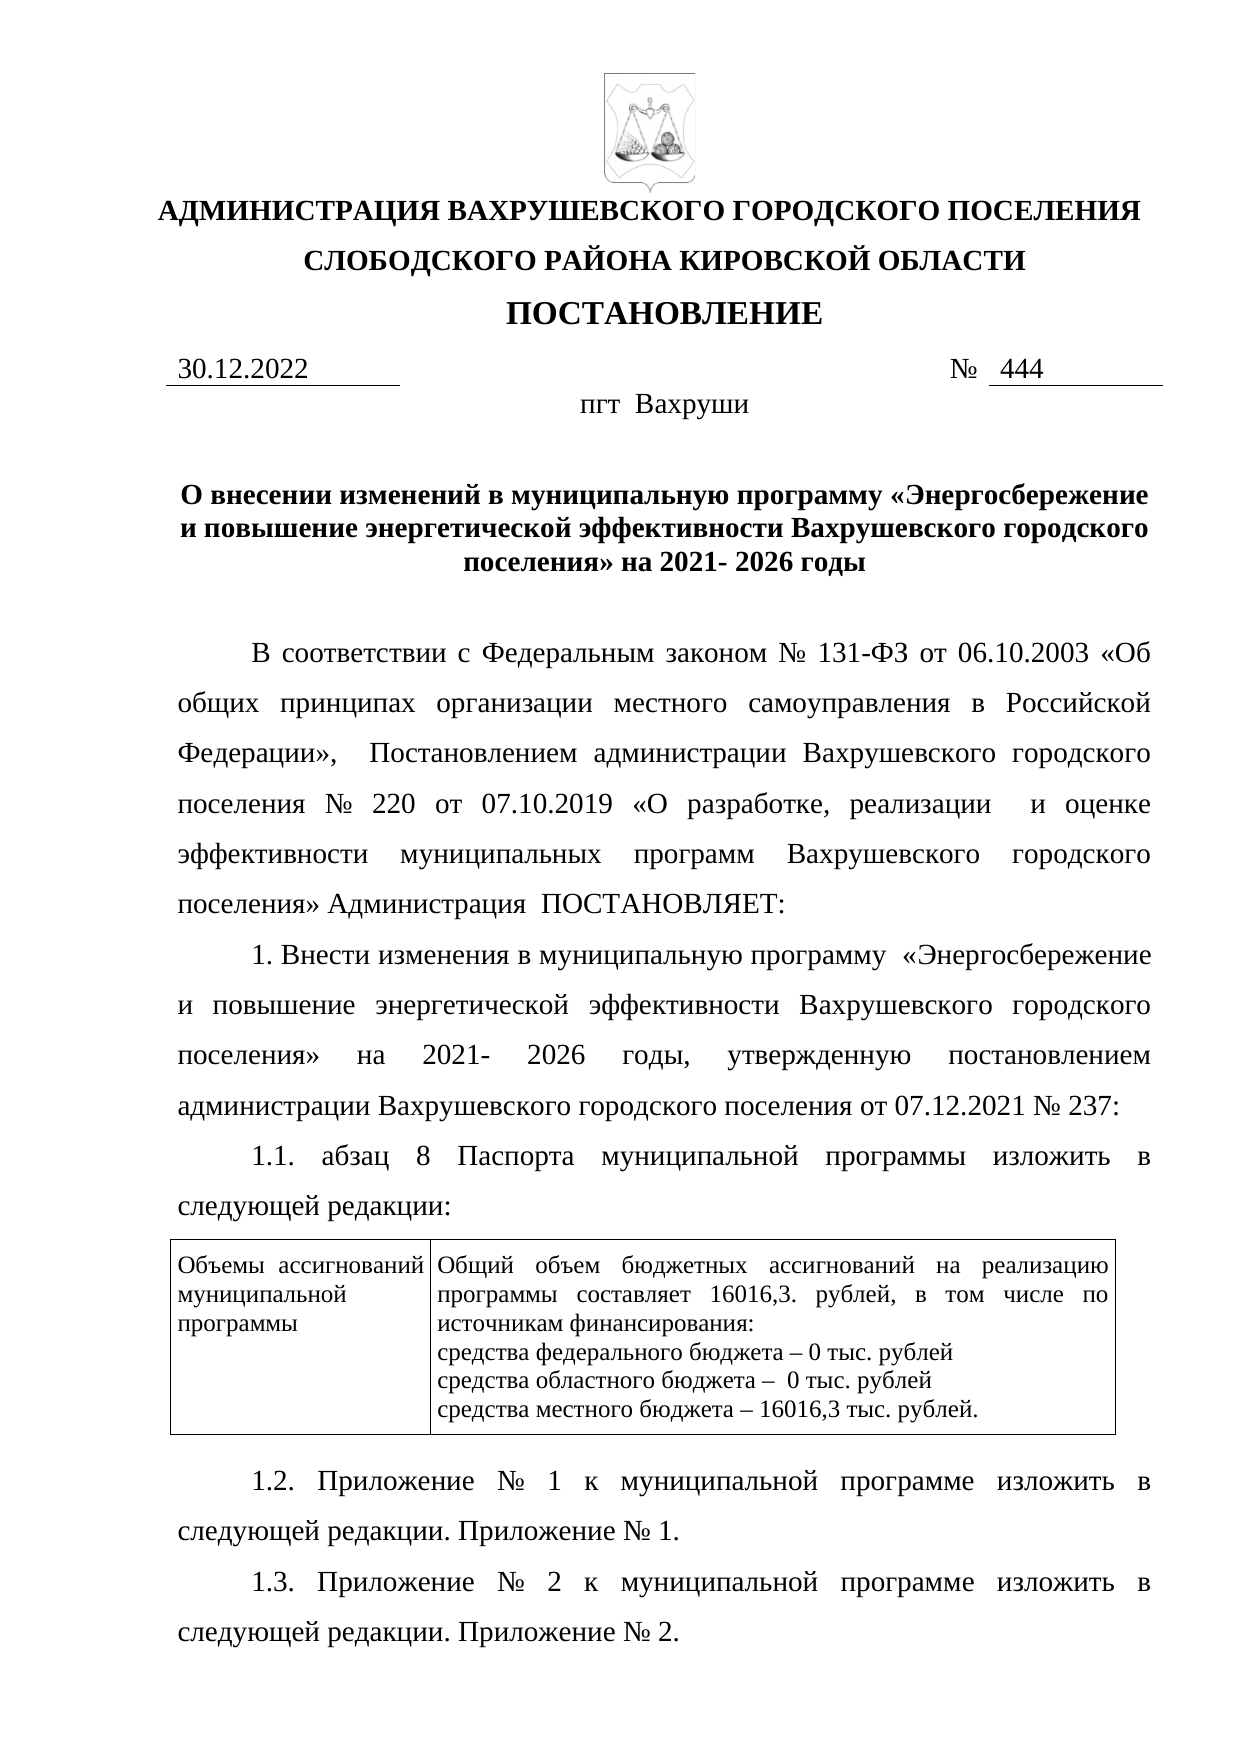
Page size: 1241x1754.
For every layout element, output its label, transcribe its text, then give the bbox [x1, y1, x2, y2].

table_header № [400, 351, 988, 385]
text 1.2. Приложение № 1 к муниципальной программе изложить в следующей редакции. Приложение № 1. [177, 1463, 1152, 1547]
table_header Объемы ассигнований муниципальной программы [171, 1240, 430, 1433]
text 1.1. абзац 8 Паспорта муниципальной программы изложить в следующей редакции: [177, 1138, 1152, 1222]
text СЛОБОДСКОГО РАЙОНА КИРОВСКОЙ ОБЛАСТИ [177, 243, 1152, 277]
table_header Общий объем бюджетных ассигнований на реализацию программы составляет 16016,3. рублей, в том числе по источникам финансирования: средства федерального бюджета – 0 тыс. рублей средства областного бюджета – 0 тыс. рублей средства местного бюджета – 16016,3 тыс. рублей. [431, 1240, 1115, 1433]
table_header 30.12.2022 [166, 351, 400, 385]
table_header 444 [989, 351, 1163, 385]
picture [604, 73, 696, 193]
text АДМИНИСТРАЦИЯ ВАХРУШЕВСКОГО ГОРОДСКОГО ПОСЕЛЕНИЯ [148, 193, 1152, 227]
text О внесении изменений в муниципальную программу «Энергосбережение и повышение энергетической эффективности Вахрушевского городского поселения» на 2021- 2026 годы [177, 477, 1152, 577]
text 1. Внести изменения в муниципальную программу «Энергосбережение и повышение энергетической эффективности Вахрушевского городского поселения» на 2021- 2026 годы, утвержденную постановлением администрации Вахрушевского городского поселения от 07.12.2021 № 237: [177, 937, 1152, 1121]
text ПОСТАНОВЛЕНИЕ [177, 294, 1152, 332]
text 1.3. Приложение № 2 к муниципальной программе изложить в следующей редакции. Приложение № 2. [177, 1564, 1152, 1648]
text В соответствии с Федеральным законом № 131-ФЗ от 06.10.2003 «Об общих принципах организации местного самоуправления в Российской Федерации», Постановлением администрации Вахрушевского городского поселения № 220 от 07.10.2019 «О разработке, реализации и оценке эффективности муниципальных программ Вахрушевского городского поселения» Администрация ПОСТАНОВЛЯЕТ: [177, 635, 1152, 920]
text пгт Вахруши [177, 386, 1152, 419]
